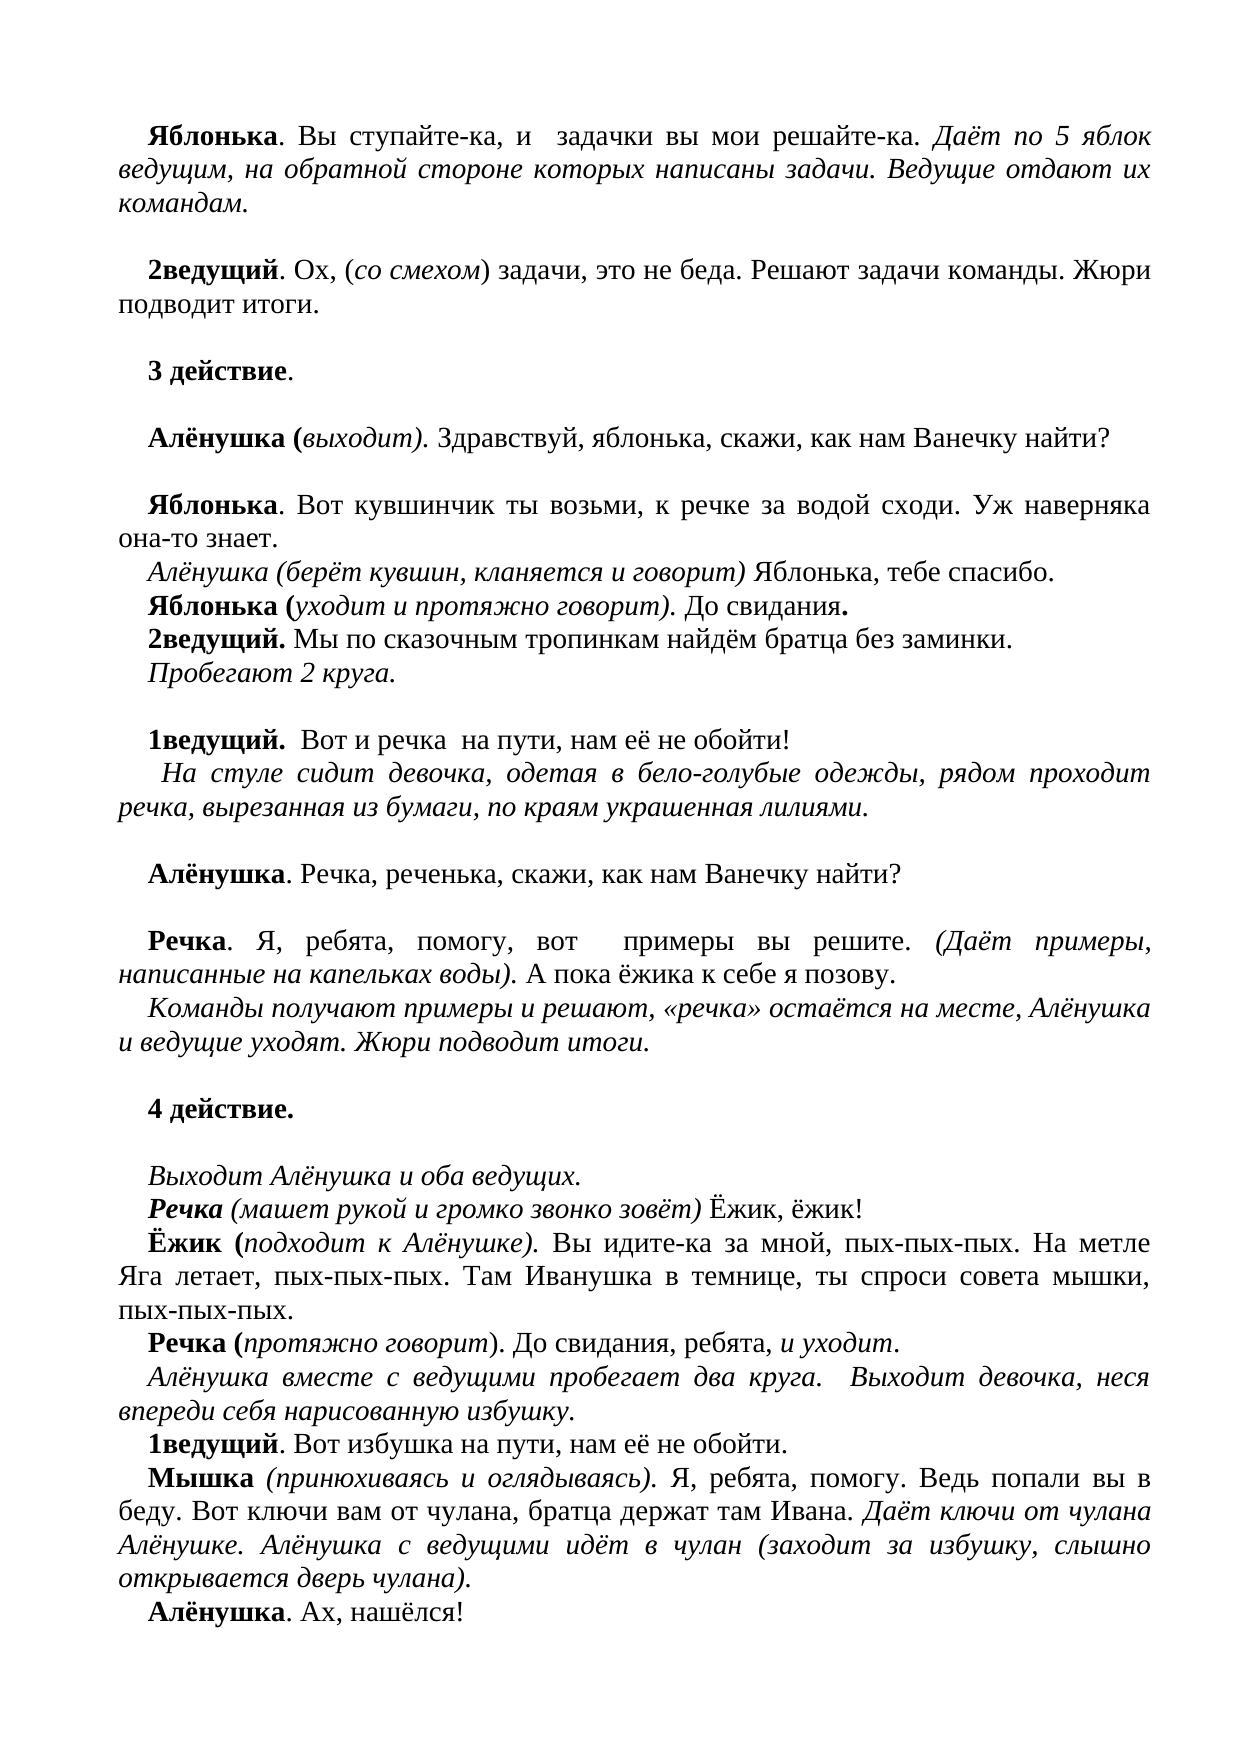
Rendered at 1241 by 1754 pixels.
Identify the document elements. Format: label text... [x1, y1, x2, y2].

text Яблонька. Вот кувшинчик ты возьми, к речке за водой сходи. Уж наверняка она-то знает. [118, 487, 1152, 554]
text 2ведущий. Мы по сказочным тропинкам найдём братца без заминки. [118, 621, 1152, 655]
text Команды получают примеры и решают, «речка» остаётся на месте, Алёнушка и ведущие уходят. Жюри подводит итоги. [118, 990, 1152, 1057]
text Ёжик (подходит к Алёнушке). Вы идите-ка за мной, пых-пых-пых. На метле Яга летает, пых-пых-пых. Там Иванушка в темнице, ты спроси совета мышки, пых-пых-пых. [118, 1225, 1152, 1326]
text Яблонька (уходит и протяжно говорит). До свидания. [118, 588, 1152, 621]
text Алёнушка вместе с ведущими пробегает два круга. Выходит девочка, неся впереди себя нарисованную избушку. [118, 1359, 1152, 1426]
text Алёнушка. Ах, нашёлся! [118, 1594, 1152, 1627]
text На стуле сидит девочка, одетая в бело-голубые одежды, рядом проходит речка, вырезанная из бумаги, по краям украшенная лилиями. [118, 755, 1152, 822]
text Пробегают 2 круга. [118, 655, 1152, 688]
text Алёнушка. Речка, реченька, скажи, как нам Ванечку найти? [118, 856, 1152, 889]
text Речка. Я, ребята, помогу, вот примеры вы решите. (Даёт примеры, написанные на капельках воды). А пока ёжика к себе я позову. [118, 923, 1152, 990]
text 1ведущий. Вот избушка на пути, нам её не обойти. [118, 1426, 1152, 1460]
text Алёнушка (выходит). Здравствуй, яблонька, скажи, как нам Ванечку найти? [118, 420, 1152, 453]
text 2ведущий. Ох, (со смехом) задачи, это не беда. Решают задачи команды. Жюри подводит итоги. [118, 252, 1152, 319]
text 1ведущий. Вот и речка на пути, нам её не обойти! [118, 722, 1152, 755]
text 4 действие. [118, 1091, 1152, 1124]
text Речка (машет рукой и громко звонко зовёт) Ёжик, ёжик! [118, 1191, 1152, 1225]
text 3 действие. [118, 353, 1152, 386]
text Яблонька. Вы ступайте-ка, и задачки вы мои решайте-ка. Даёт по 5 яблок ведущим, на обратной стороне которых написаны задачи. Ведущие отдают их командам. [118, 118, 1152, 219]
text Алёнушка (берёт кувшин, кланяется и говорит) Яблонька, тебе спасибо. [118, 554, 1152, 588]
text Выходит Алёнушка и оба ведущих. [118, 1158, 1152, 1191]
text Речка (протяжно говорит). До свидания, ребята, и уходит. [118, 1326, 1152, 1359]
text Мышка (принюхиваясь и оглядываясь). Я, ребята, помогу. Ведь попали вы в беду. Вот ключи вам от чулана, братца держат там Ивана. Даёт ключи от чулана Алёнушке. Алёнушка с ведущими идёт в чулан (заходит за избушку, слышно открывается дверь чулана). [118, 1460, 1152, 1594]
